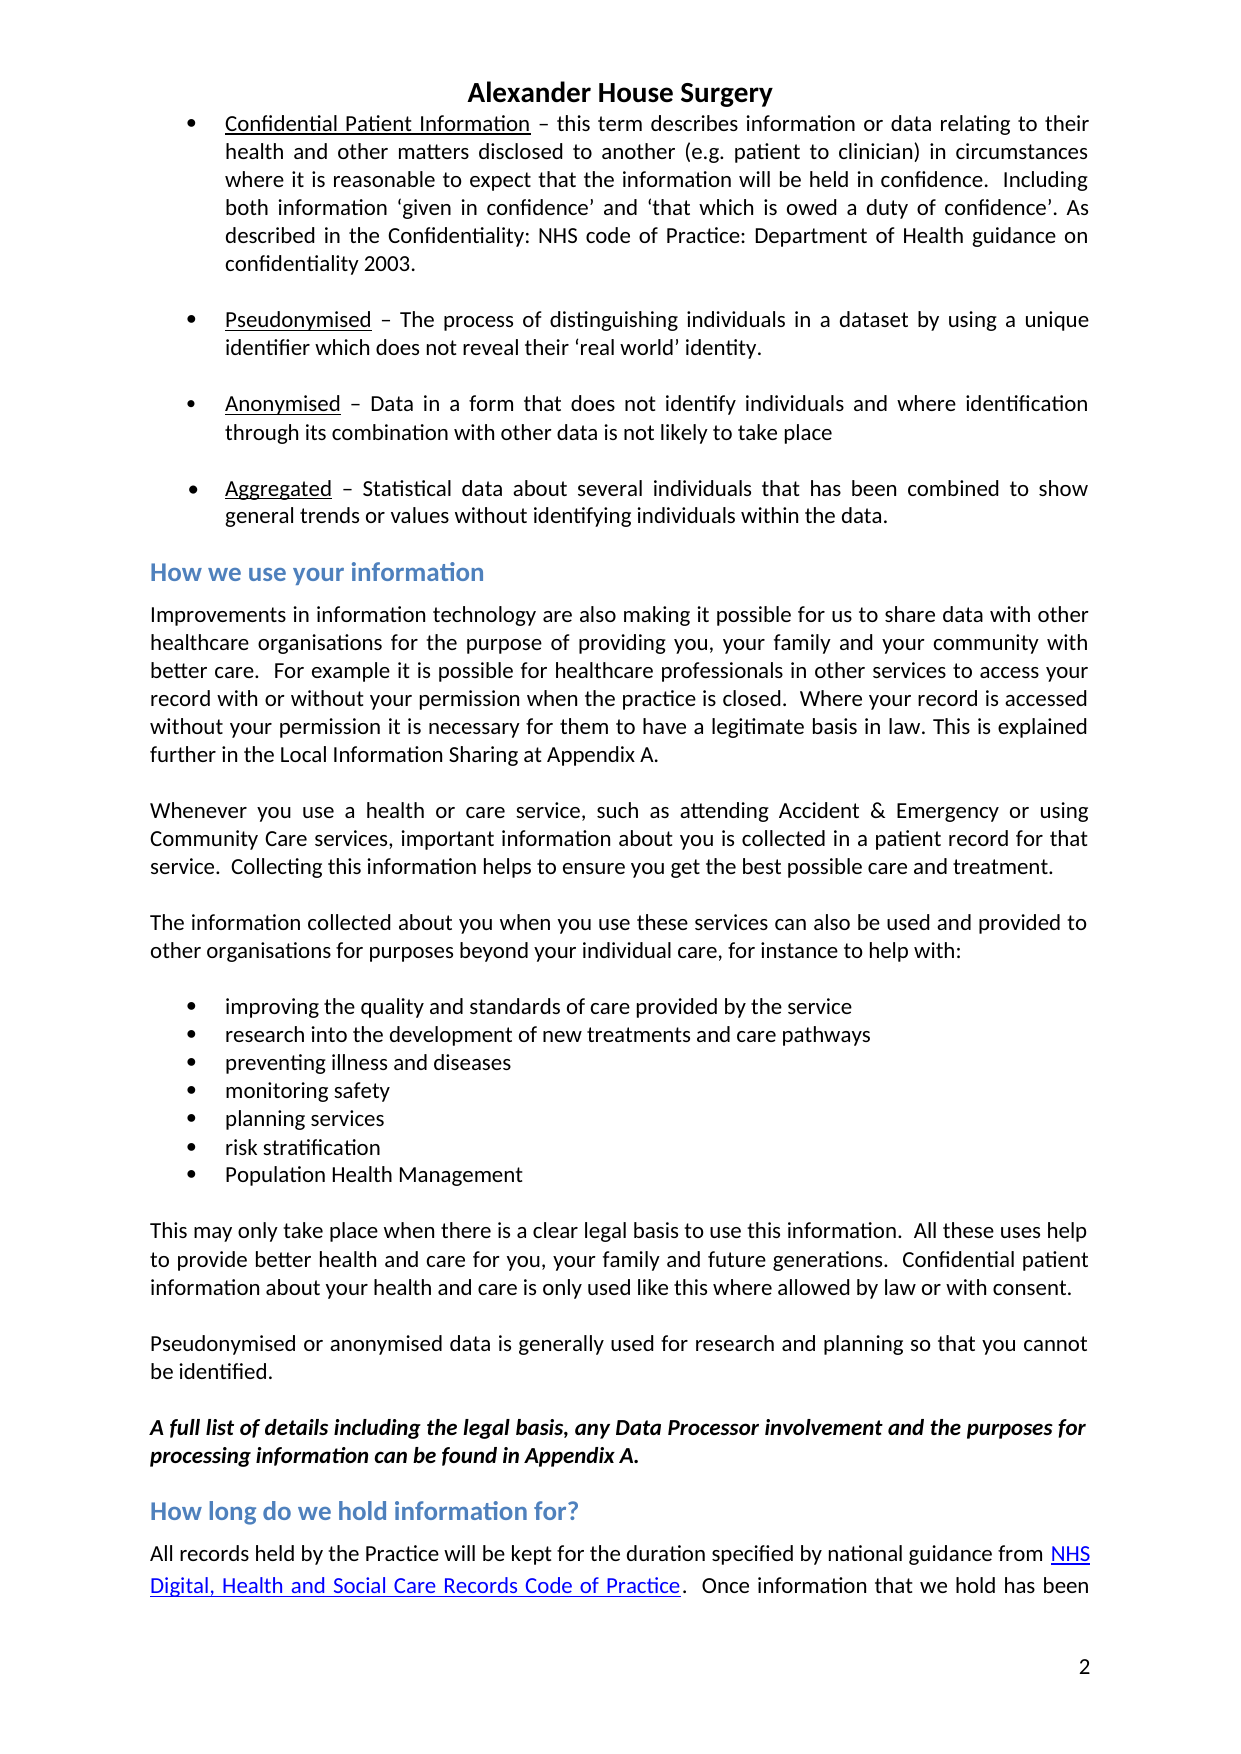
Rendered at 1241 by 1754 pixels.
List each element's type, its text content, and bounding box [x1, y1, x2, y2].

list Pseudonymised – The process of distinguishing individuals in a dataset by using a unique identifier which does not reveal their ‘real world’ identity. [187, 306, 1090, 362]
list monitoring safety [187, 1077, 1090, 1104]
subtitle How we use your information [150, 555, 1090, 588]
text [150, 1539, 1090, 1599]
list preventing illness and diseases [187, 1048, 1090, 1077]
text Pseudonymised or anonymised data is generally used for research and planning so that you cannot be identified. [150, 1329, 1090, 1385]
list improving the quality and standards of care provided by the service [187, 992, 1090, 1021]
list Anonymised – Data in a form that does not identify individuals and where identification through its combination with other data is not likely to take place [187, 389, 1090, 446]
text Improvements in information technology are also making it possible for us to share data with other healthcare organisations for the purpose of providing you, your family and your community with better care. For example it is possible for healthcare professionals in other services to access your record with or without your permission when the practice is closed. Where your record is accessed without your permission it is necessary for them to have a legitimate basis in law. This is explained further in the Local Information Sharing at Appendix A. [150, 600, 1090, 768]
list research into the development of new treatments and care pathways [187, 1021, 1090, 1048]
list risk stratification [187, 1133, 1090, 1161]
list planning services [187, 1104, 1090, 1133]
text Whenever you use a health or care service, such as attending Accident & Emergency or using Community Care services, important information about you is collected in a patient record for that service. Collecting this information helps to ensure you get the best possible care and treatment. [150, 796, 1090, 880]
subtitle How long do we hold information for? [150, 1494, 1090, 1527]
text The information collected about you when you use these services can also be used and provided to other organisations for purposes beyond your individual care, for instance to help with: [150, 908, 1090, 964]
list Aggregated – Statistical data about several individuals that has been combined to show general trends or values without identifying individuals within the data. [187, 474, 1090, 530]
text This may only take place when there is a clear legal basis to use this information. All these uses help to provide better health and care for you, your family and future generations. Confidential patient information about your health and care is only used like this where allowed by law or with consent. [150, 1217, 1090, 1301]
list Confidential Patient Information – this term describes information or data relating to their health and other matters disclosed to another (e.g. patient to clinician) in circumstances where it is reasonable to expect that the information will be held in confidence. Including both information ‘given in confidence’ and ‘that which is owed a duty of confidence’. As described in the Confidentiality: NHS code of Practice: Department of Health guidance on confidentiality 2003. [187, 109, 1090, 277]
text A full list of details including the legal basis, any Data Processor involvement and the purposes for processing information can be found in Appendix A. [150, 1413, 1090, 1469]
list Population Health Management [187, 1161, 1090, 1189]
